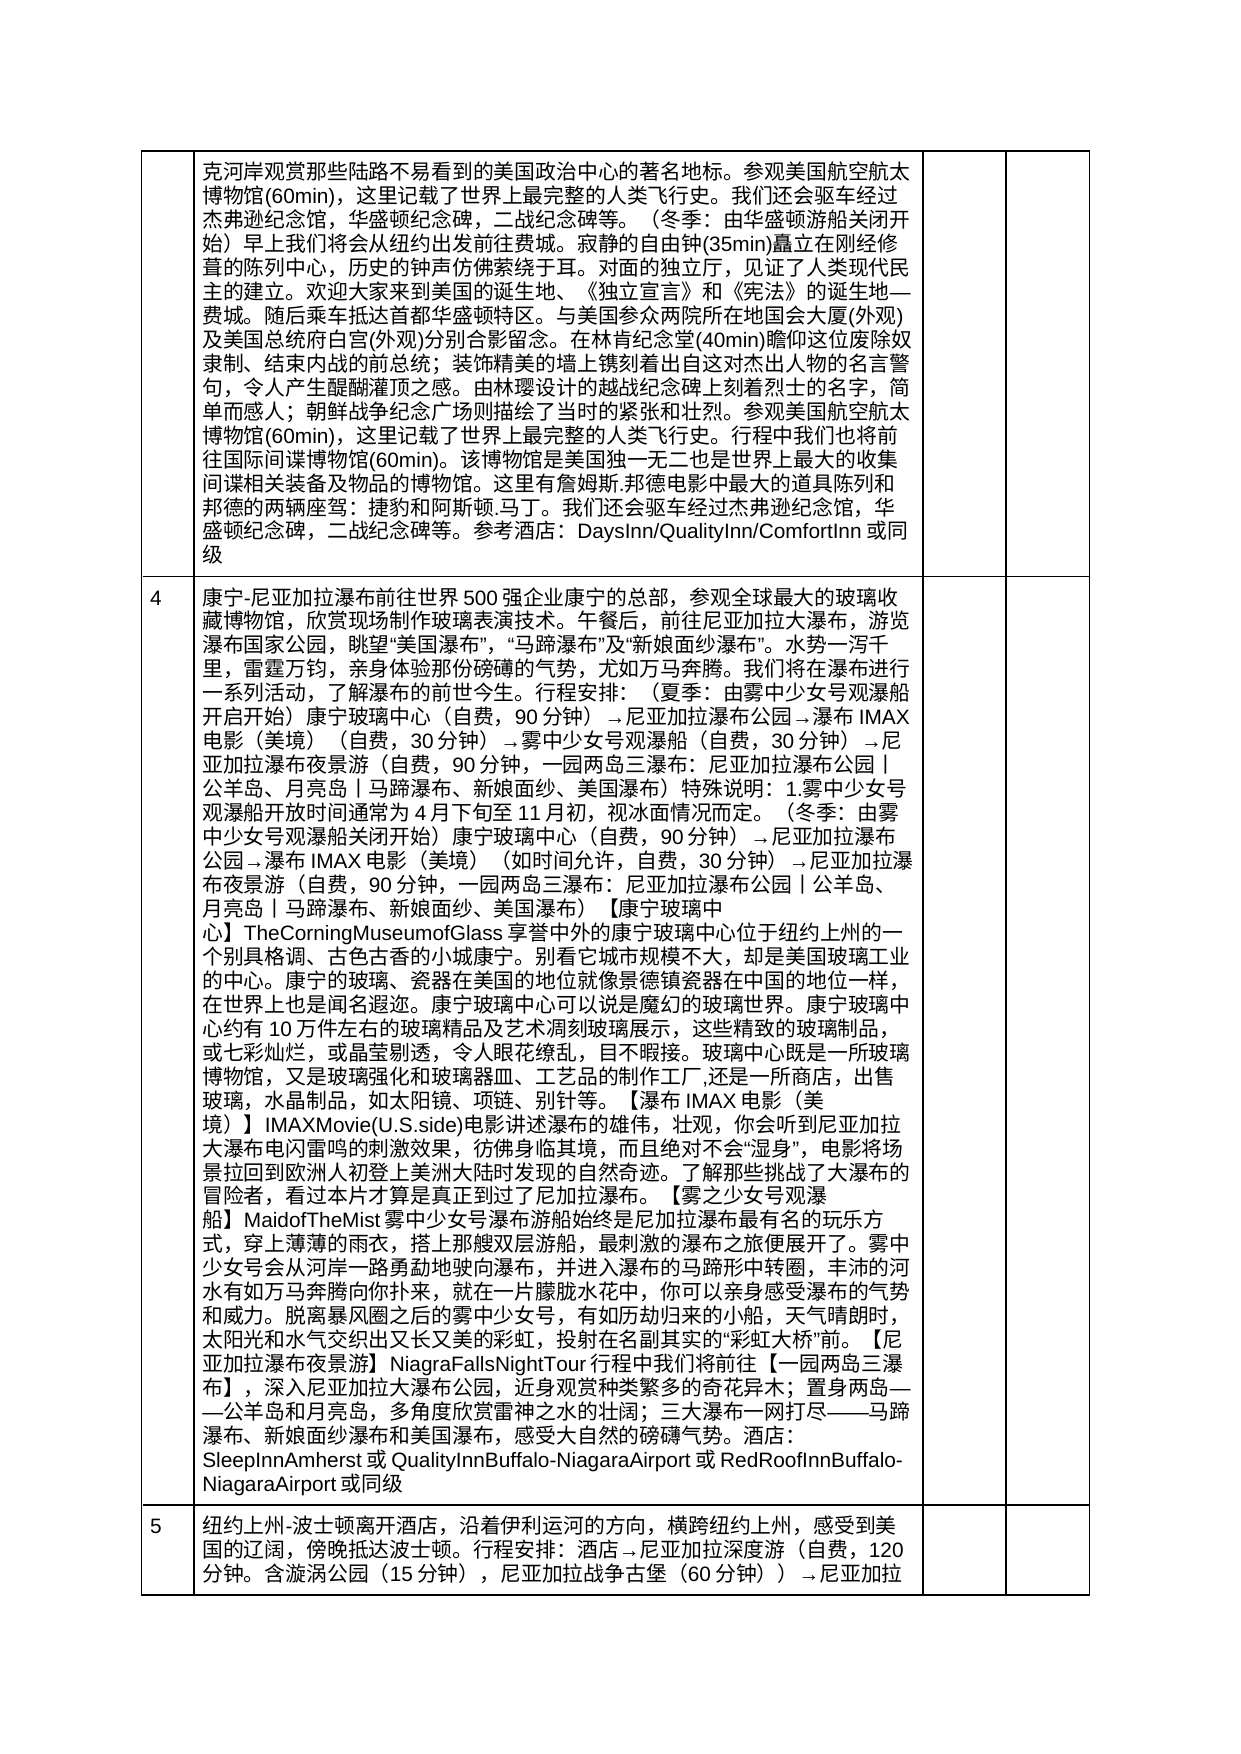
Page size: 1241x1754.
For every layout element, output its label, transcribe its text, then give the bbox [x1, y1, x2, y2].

table_cell 5 [142, 1505, 193, 1594]
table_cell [195, 152, 922, 576]
table_cell [1007, 1506, 1089, 1594]
table_cell [924, 152, 1005, 576]
table_cell [924, 577, 1005, 1504]
table_cell 3 [142, 152, 193, 576]
table_cell 康宁-尼亚加拉瀑布前往世界500强企业康宁的总部，参观全球最大的玻璃收藏博物馆，欣赏现场制作玻璃表演技术。午餐后，前往尼亚加拉大瀑布，游览瀑布国家公园，眺望“美国瀑布”，“马蹄瀑布”及“新娘面纱瀑布”。水势一泻千里，雷霆万钧，亲身体验那份磅礡的气势，尤如万马奔腾。我们将在瀑布进行一系列活动，了解瀑布的前世今生。行程安排：（夏季：由雾中少女号观瀑船开启开始）康宁玻璃中心（自费，90分钟）→尼亚加拉瀑布公园→瀑布IMAX电影（美境）（自费，30分钟）→雾中少女号观瀑船（自费，30分钟）→尼亚加拉瀑布夜景游（自费，90分钟，一园两岛三瀑布：尼亚加拉瀑布公园丨公羊岛、月亮岛丨马蹄瀑布、新娘面纱、美国瀑布）特殊说明：1.雾中少女号观瀑船开放时间通常为4月下旬至11月初，视冰面情况而定。（冬季：由雾中少女号观瀑船关闭开始）康宁玻璃中心（自费，90分钟）→尼亚加拉瀑布公园→瀑布IMAX电影（美境）（如时间允许，自费，30分钟）→尼亚加拉瀑布夜景游（自费，90分钟，一园两岛三瀑布：尼亚加拉瀑布公园丨公羊岛、月亮岛丨马蹄瀑布、新娘面纱、美国瀑布）【康宁玻璃中心】TheCorningMuseumofGlass享誉中外的康宁玻璃中心位于纽约上州的一个别具格调、古色古香的小城康宁。别看它城市规模不大，却是美国玻璃工业的中心。康宁的玻璃、瓷器在美国的地位就像景德镇瓷器在中国的地位一样，在世界上也是闻名遐迩。康宁玻璃中心可以说是魔幻的玻璃世界。康宁玻璃中心约有10万件左右的玻璃精品及艺术凋刻玻璃展示，这些精致的玻璃制品，或七彩灿烂，或晶莹剔透，令人眼花缭乱，目不暇接。玻璃中心既是一所玻璃博物馆，又是玻璃强化和玻璃器皿、工艺品的制作工厂,还是一所商店，出售玻璃，水晶制品，如太阳镜、项链、别针等。【瀑布IMAX电影（美境）】IMAXMovie(U.S.side)电影讲述瀑布的雄伟，壮观，你会听到尼亚加拉大瀑布电闪雷鸣的刺激效果，彷佛身临其境，而且绝对不会“湿身”，电影将场景拉回到欧洲人初登上美洲大陆时发现的自然奇迹。了解那些挑战了大瀑布的冒险者，看过本片才算是真正到过了尼加拉瀑布。【雾之少女号观瀑船】MaidofTheMist雾中少女号瀑布游船始终是尼加拉瀑布最有名的玩乐方式，穿上薄薄的雨衣，搭上那艘双层游船，最刺激的瀑布之旅便展开了。雾中少女号会从河岸一路勇勐地驶向瀑布，并进入瀑布的马蹄形中转圈，丰沛的河水有如万马奔腾向你扑来，就在一片朦胧水花中，你可以亲身感受瀑布的气势和威力。脱离暴风圈之后的雾中少女号，有如历劫归来的小船，天气晴朗时，太阳光和水气交织出又长又美的彩虹，投射在名副其实的“彩虹大桥”前。【尼亚加拉瀑布夜景游】NiagraFallsNightTour行程中我们将前往【一园两岛三瀑布】，深入尼亚加拉大瀑布公园，近身观赏种类繁多的奇花异木；置身两岛——公羊岛和月亮岛，多角度欣赏雷神之水的壮阔；三大瀑布一网打尽——马蹄瀑布、新娘面纱瀑布和美国瀑布，感受大自然的磅礴气势。酒店：SleepInnAmherst或QualityInnBuffalo-NiagaraAirport或RedRoofInnBuffalo-NiagaraAirport或同级 [195, 577, 922, 1504]
table_cell [1007, 152, 1089, 576]
table_cell 4 [142, 577, 193, 1504]
table_cell [924, 1506, 1005, 1594]
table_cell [195, 1506, 922, 1594]
table_cell [1007, 577, 1089, 1504]
